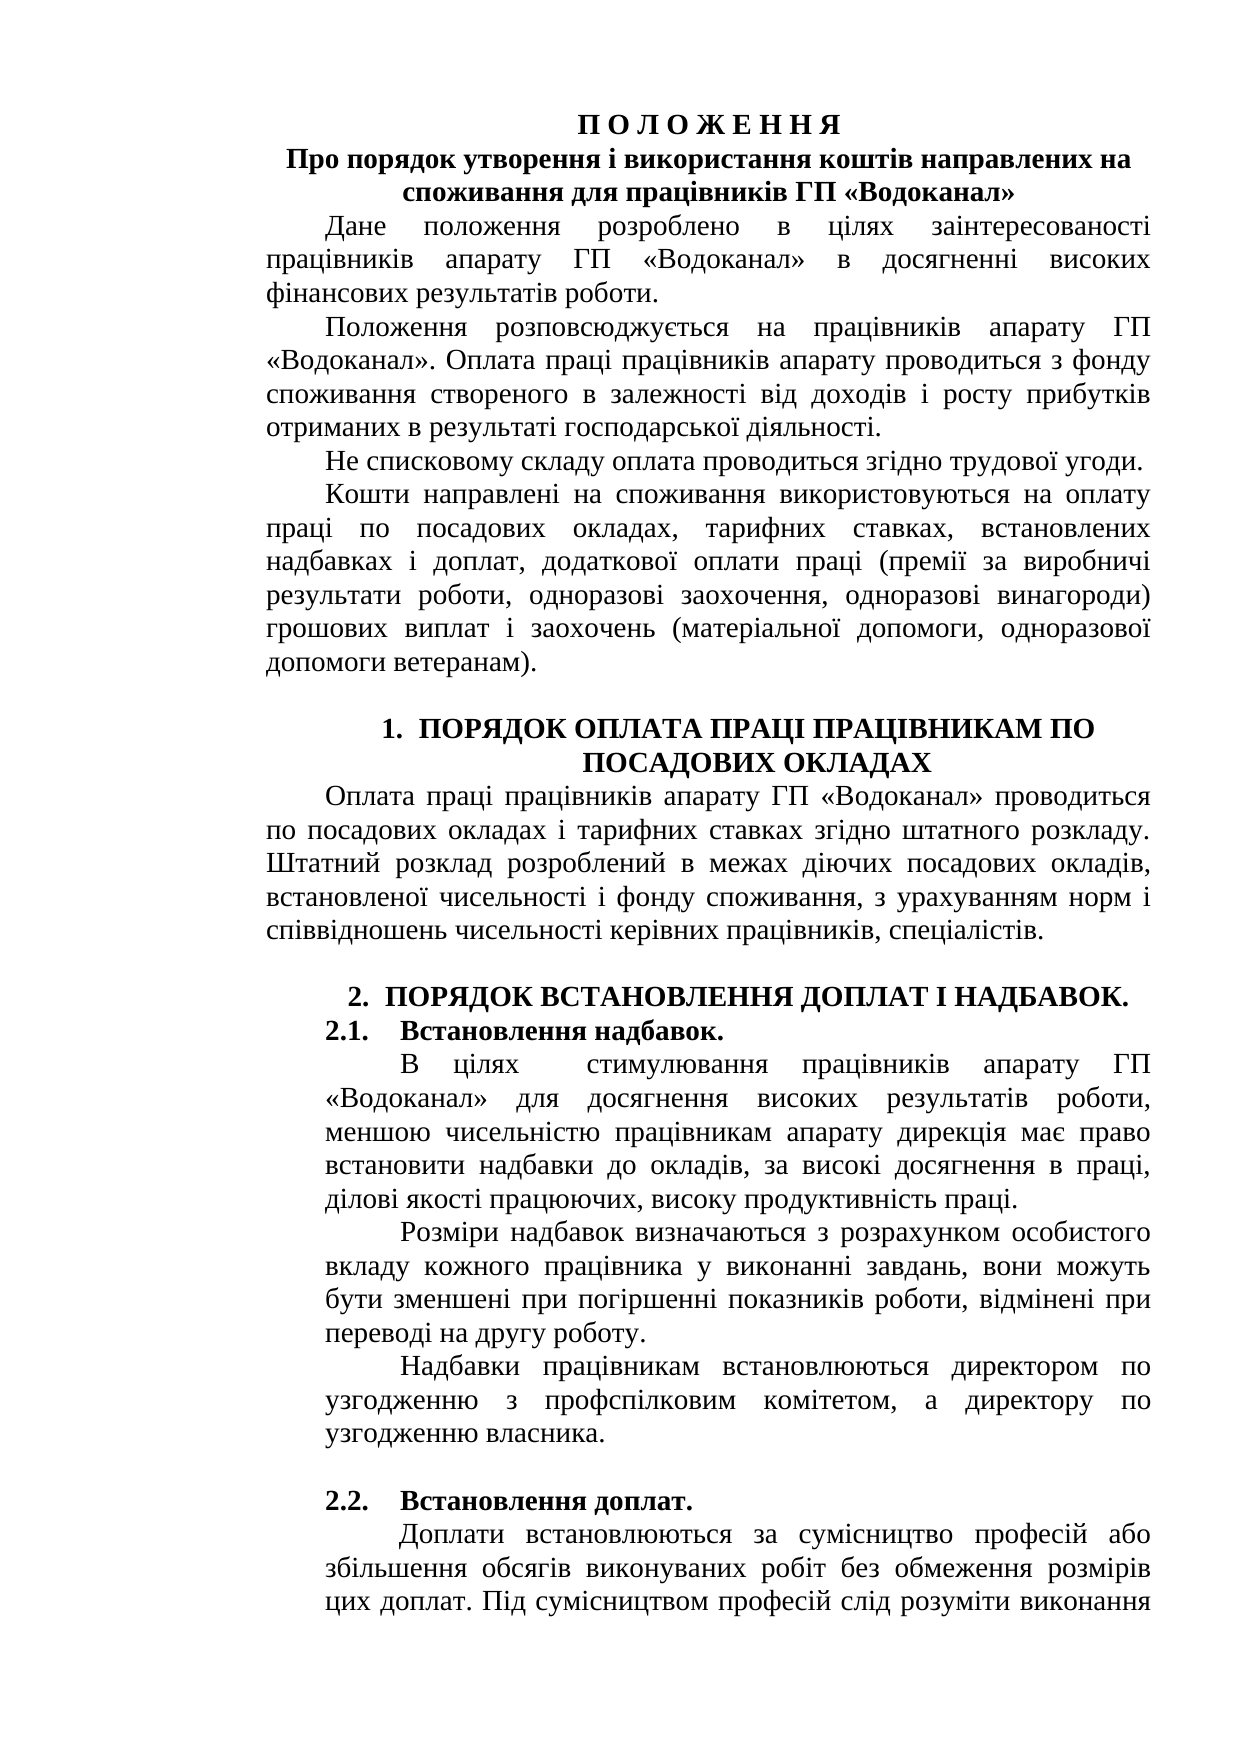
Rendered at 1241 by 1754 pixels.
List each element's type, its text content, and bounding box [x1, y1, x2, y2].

list Не списковому складу оплата проводиться згідно трудової угоди. [266, 443, 1152, 476]
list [325, 1516, 1152, 1617]
list Встановлення доплат. [325, 1483, 1152, 1516]
list ПОРЯДОК ВСТАНОВЛЕННЯ ДОПЛАТ І НАДБАВОК. [325, 979, 1152, 1013]
list Про порядок утворення і використання коштів направлених на споживання для працівників ГП «Водоканал» [266, 141, 1152, 208]
list Оплата праці працівників апарату ГП «Водоканал» проводиться по посадових окладах і тарифних ставках згідно штатного розкладу. Штатний розклад розроблений в межах діючих посадових окладів, встановленої чисельності і фонду споживання, з урахуванням норм і співвідношень чисельності керівних працівників, спеціалістів. [266, 778, 1152, 946]
list ПОРЯДОК ОПЛАТА ПРАЦІ ПРАЦІВНИКАМ ПО ПОСАДОВИХ ОКЛАДАХ [325, 711, 1152, 778]
list Встановлення надбавок. [325, 1013, 1152, 1047]
list Кошти направлені на споживання використовуються на оплату праці по посадових окладах, тарифних ставках, встановлених надбавках і доплат, додаткової оплати праці (премії за виробничі результати роботи, одноразові заохочення, одноразові винагороди) грошових виплат і заохочень (матеріальної допомоги, одноразової допомоги ветеранам). [266, 476, 1152, 678]
list Розміри надбавок визначаються з розрахунком особистого вкладу кожного працівника у виконанні завдань, вони можуть бути зменшені при погіршенні показників роботи, відмінені при переводі на другу роботу. [325, 1214, 1152, 1348]
list В цілях стимулювання працівників апарату ГП «Водоканал» для досягнення високих результатів роботи, меншою чисельністю працівникам апарату дирекція має право встановити надбавки до окладів, за високі досягнення в праці, ділові якості працюючих, високу продуктивність праці. [325, 1047, 1152, 1214]
list Положення розповсюджується на працівників апарату ГП «Водоканал». Оплата праці працівників апарату проводиться з фонду споживання створеного в залежності від доходів і росту прибутків отриманих в результаті господарської діяльності. [266, 309, 1152, 443]
list П О Л О Ж Е Н Н Я [266, 107, 1152, 141]
list Дане положення розроблено в цілях заінтересованості працівників апарату ГП «Водоканал» в досягненні високих фінансових результатів роботи. [266, 208, 1152, 309]
list Надбавки працівникам встановлюються директором по узгодженню з профспілковим комітетом, а директору по узгодженню власника. [325, 1348, 1152, 1449]
